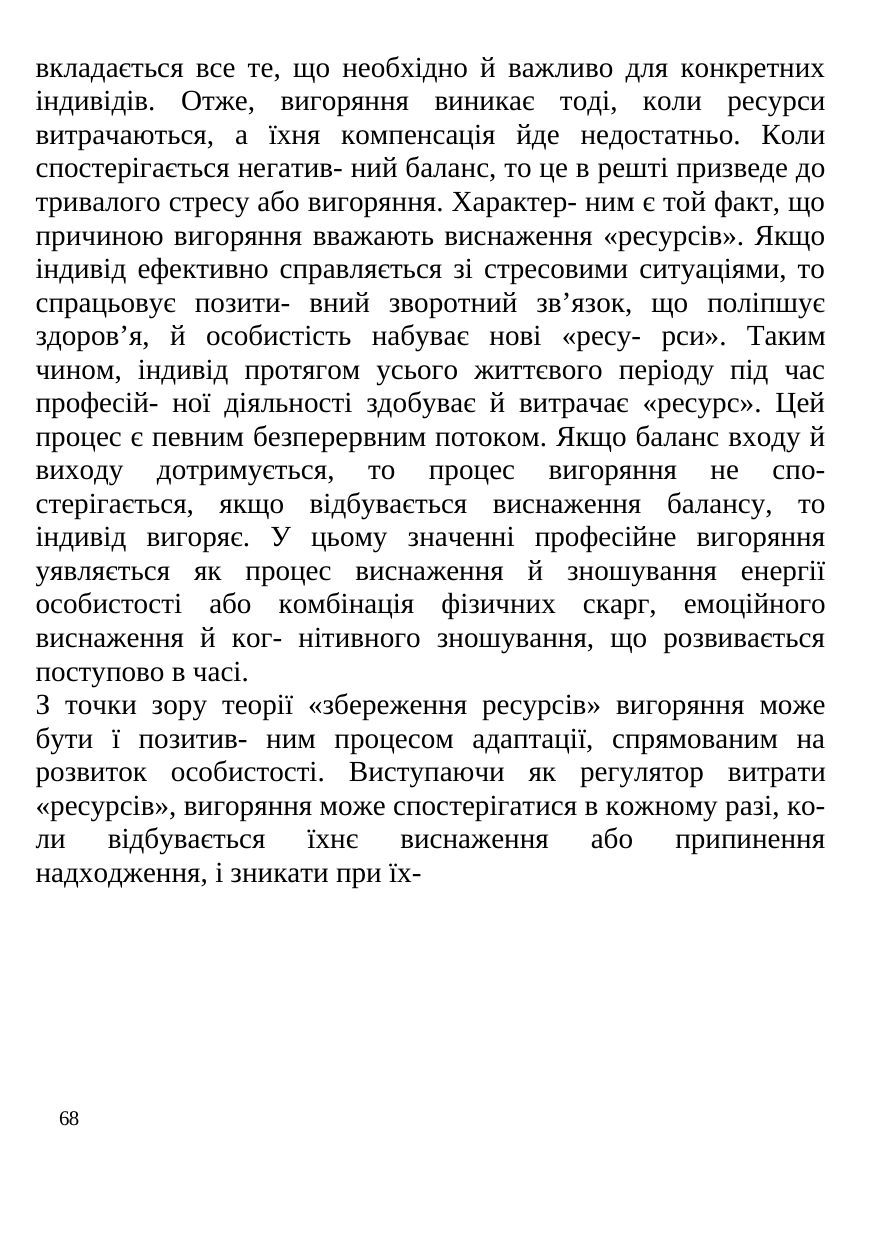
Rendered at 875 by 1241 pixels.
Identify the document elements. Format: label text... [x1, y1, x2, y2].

text З точки зору теорії «збереження ресурсів» вигоряння може бути ї позитив- ним процесом адаптації, спрямованим на розвиток особистості. Виступаючи як регулятор витрати «ресурсів», вигоряння може спостерігатися в кожному разі, ко- ли відбувається їхнє виснаження або припинення надходження, і зникати при їх- [35, 687, 826, 888]
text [35, 50, 826, 687]
